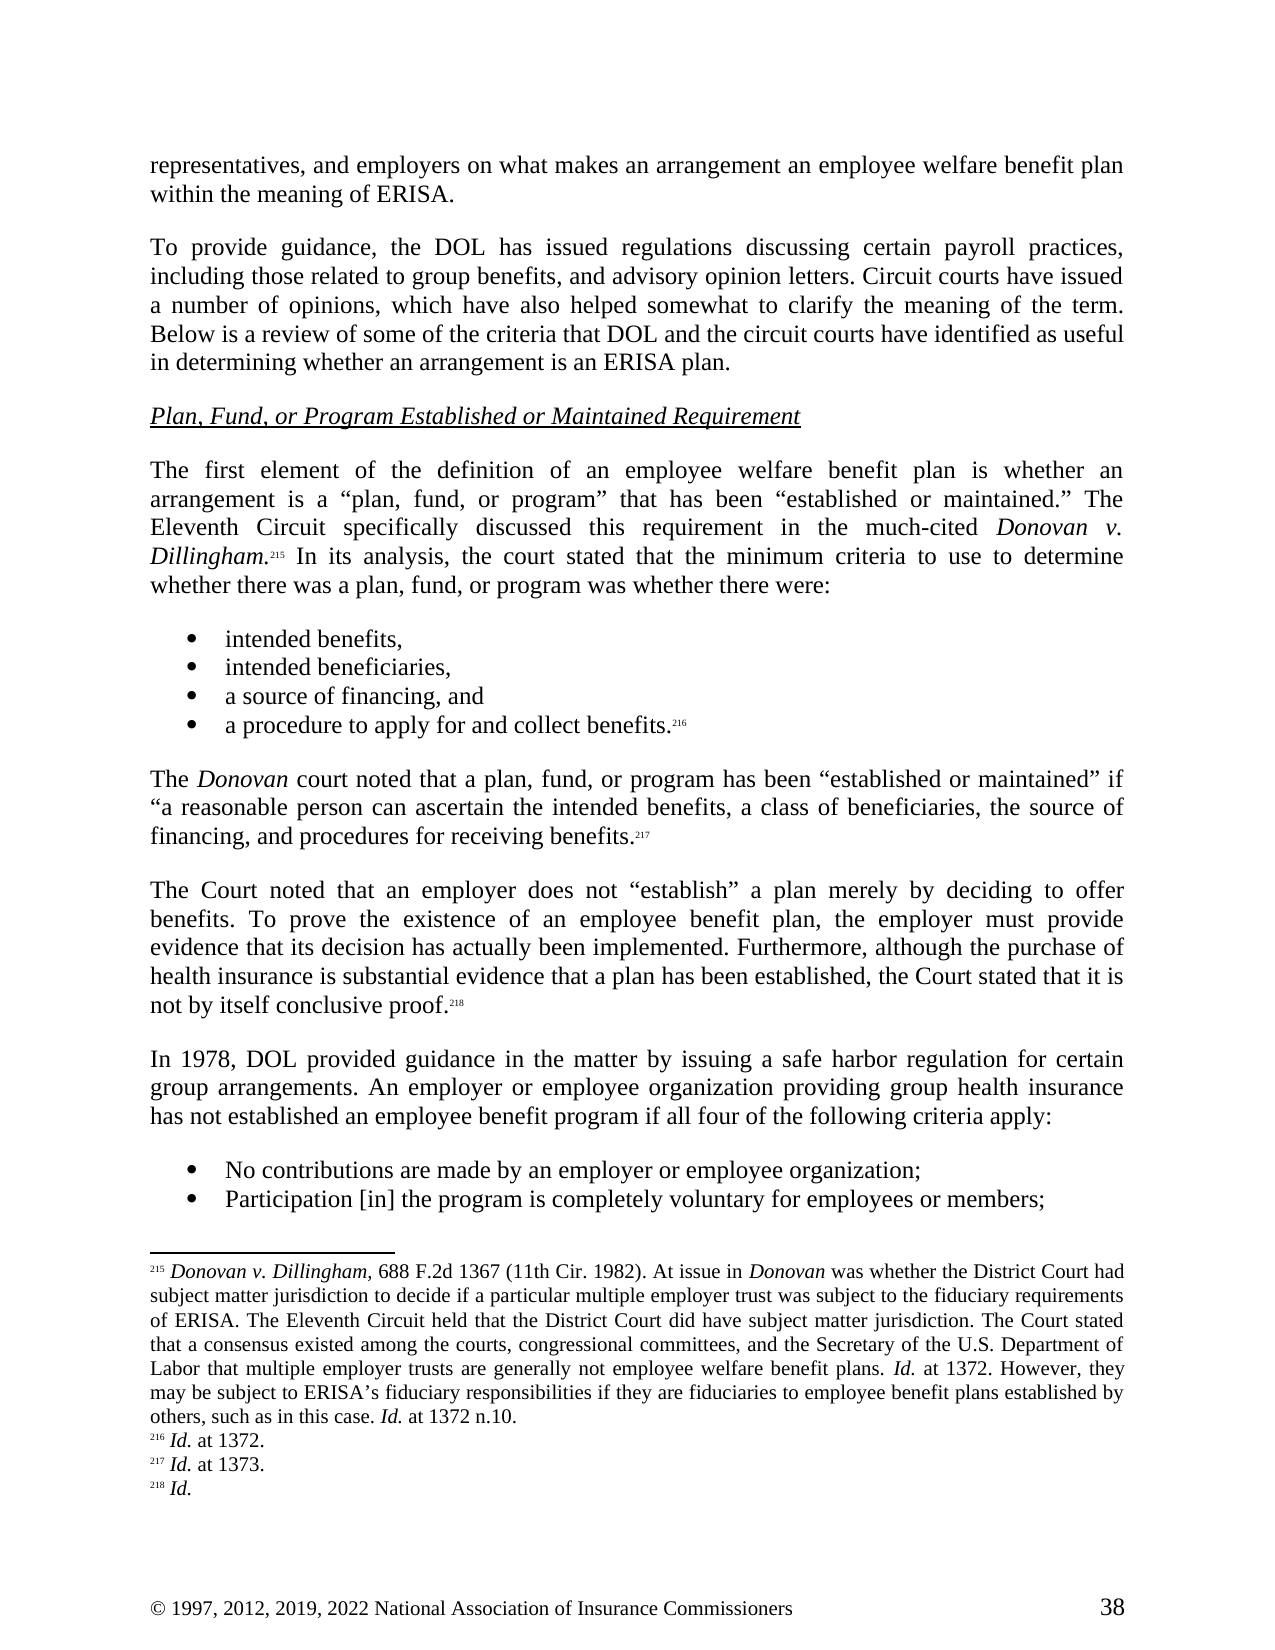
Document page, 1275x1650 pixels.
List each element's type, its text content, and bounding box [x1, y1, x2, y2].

text To provide guidance, the DOL has issued regulations discussing certain payroll practices, including those related to group benefits, and advisory opinion letters. Circuit courts have issued a number of opinions, which have also helped somewhat to clarify the meaning of the term. Below is a review of some of the criteria that DOL and the circuit courts have identified as useful in determining whether an arrangement is an ERISA plan. [150, 232, 1125, 376]
text In 1978, DOL provided guidance in the matter by issuing a safe harbor regulation for certain group arrangements. An employer or employee organization providing group health insurance has not established an employee benefit program if all four of the following criteria apply: [150, 1044, 1125, 1130]
text The Donovan court noted that a plan, fund, or program has been “established or maintained” if “a reasonable person can ascertain the intended benefits, a class of beneficiaries, the source of financing, and procedures for receiving benefits. [150, 764, 1125, 850]
list No contributions are made by an employer or employee organization; [187, 1155, 1125, 1184]
list intended benefits, [187, 624, 1125, 652]
text The first element of the definition of an employee welfare benefit plan is whether an arrangement is a “plan, fund, or program” that has been “established or maintained.” The Eleventh Circuit specifically discussed this requirement in the much-cited Donovan v. Dillingham. In its analysis, the court stated that the minimum criteria to use to determine whether there was a plan, fund, or program was whether there were: [150, 455, 1125, 599]
list a source of financing, and [187, 681, 1125, 710]
list a procedure to apply for and collect benefits. [187, 710, 1125, 739]
text The Court noted that an employer does not “establish” a plan merely by deciding to offer benefits. To prove the existence of an employee benefit plan, the employer must provide evidence that its decision has actually been implemented. Furthermore, although the purchase of health insurance is substantial evidence that a plan has been established, the Court stated that it is not by itself conclusive proof. [150, 875, 1125, 1019]
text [150, 150, 1125, 207]
text Plan, Fund, or Program Established or Maintained Requirement [150, 401, 1125, 430]
list intended beneficiaries, [187, 652, 1125, 681]
list Participation [in] the program is completely voluntary for employees or members; [187, 1184, 1125, 1212]
